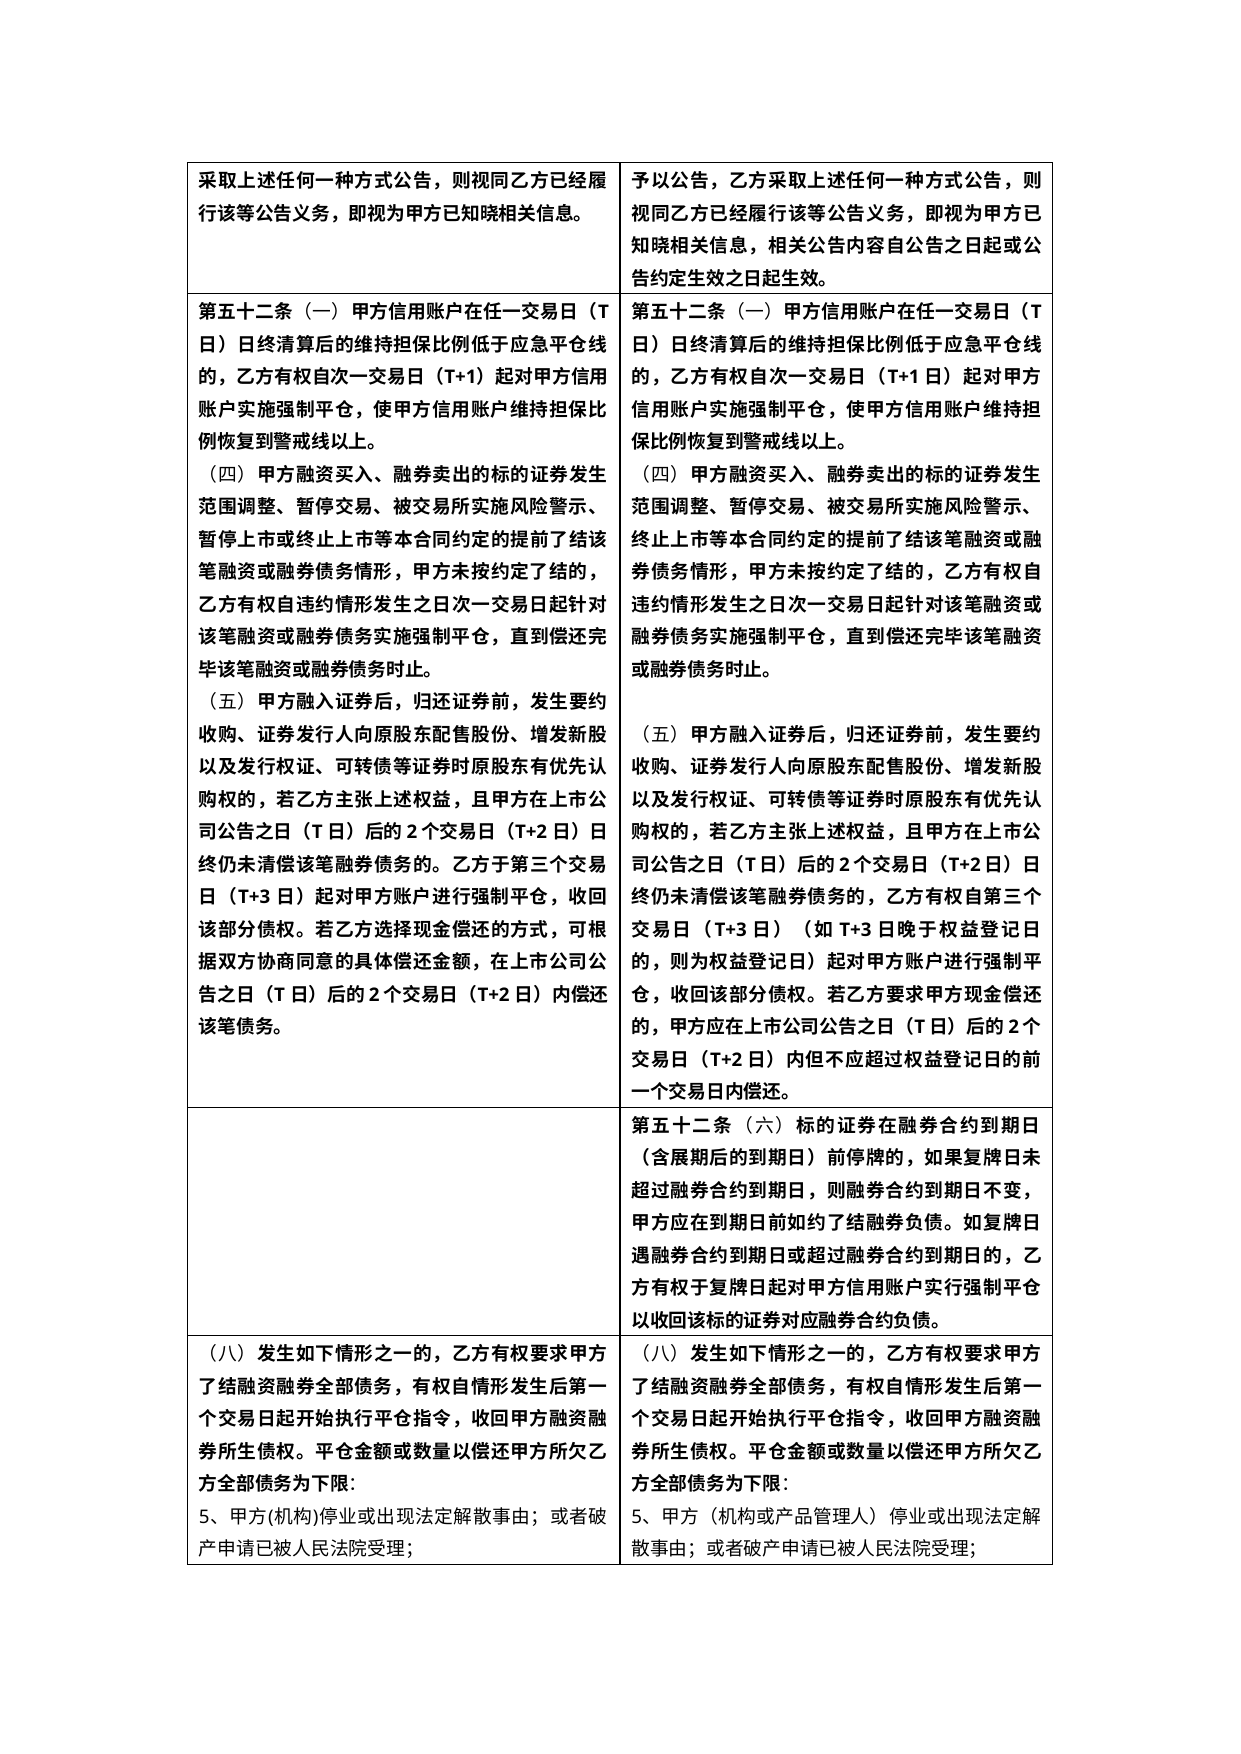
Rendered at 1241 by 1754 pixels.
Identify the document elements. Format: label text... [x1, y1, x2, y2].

table_cell [188, 1108, 619, 1335]
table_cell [621, 1336, 1052, 1564]
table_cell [188, 1336, 619, 1564]
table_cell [621, 163, 1052, 293]
table_cell 第五十二条（六）标的证券在融券合约到期日（含展期后的到期日）前停牌的，如果复牌日未超过融券合约到期日，则融券合约到期日不变，甲方应在到期日前如约了结融券负债。如复牌日遇融券合约到期日或超过融券合约到期日的，乙方有权于复牌日起对甲方信用账户实行强制平仓以收回该标的证券对应融券合约负债。 [621, 1108, 1052, 1335]
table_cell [188, 163, 619, 293]
table_cell 第五十二条（一）甲方信用账户在任一交易日（T日）日终清算后的维持担保比例低于应急平仓线的，乙方有权自次一交易日（T+1日）起对甲方信用账户实施强制平仓，使甲方信用账户维持担保比例恢复到警戒线以上。 （四）甲方融资买入、融券卖出的标的证券发生范围调整、暂停交易、被交易所实施风险警示、终止上市等本合同约定的提前了结该笔融资或融券债务情形，甲方未按约定了结的，乙方有权自违约情形发生之日次一交易日起针对该笔融资或融券债务实施强制平仓，直到偿还完毕该笔融资或融券债务时止。 （五）甲方融入证券后，归还证券前，发生要约收购、证券发行人向原股东配售股份、增发新股以及发行权证、可转债等证券时原股东有优先认购权的，若乙方主张上述权益，且甲方在上市公司公告之日（T日）后的2个交易日（T+2日）日终仍未清偿该笔融券债务的，乙方有权自第三个交易日（T+3日）（如T+3日晚于权益登记日的，则为权益登记日）起对甲方账户进行强制平仓，收回该部分债权。若乙方要求甲方现金偿还的，甲方应在上市公司公告之日（T日）后的2个交易日（T+2日）内但不应超过权益登记日的前一个交易日内偿还。 [621, 294, 1052, 1107]
table_cell 第五十二条（一）甲方信用账户在任一交易日（T 日）日终清算后的维持担保比例低于应急平仓线的，乙方有权自次一交易日（T+1）起对甲方信用账户实施强制平仓，使甲方信用账户维持担保比例恢复到警戒线以上。 （四）甲方融资买入、融券卖出的标的证券发生范围调整、暂停交易、被交易所实施风险警示、暂停上市或终止上市等本合同约定的提前了结该笔融资或融券债务情形，甲方未按约定了结的，乙方有权自违约情形发生之日次一交易日起针对该笔融资或融券债务实施强制平仓，直到偿还完毕该笔融资或融券债务时止。 （五）甲方融入证券后，归还证券前，发生要约收购、证券发行人向原股东配售股份、增发新股以及发行权证、可转债等证券时原股东有优先认购权的，若乙方主张上述权益，且甲方在上市公司公告之日（T 日）后的2个交易日（T+2 日）日终仍未清偿该笔融券债务的。乙方于第三个交易日（T+3 日）起对甲方账户进行强制平仓，收回该部分债权。若乙方选择现金偿还的方式，可根据双方协商同意的具体偿还金额，在上市公司公告之日（T 日）后的2个交易日（T+2 日）内偿还该笔债务。 [188, 294, 619, 1107]
